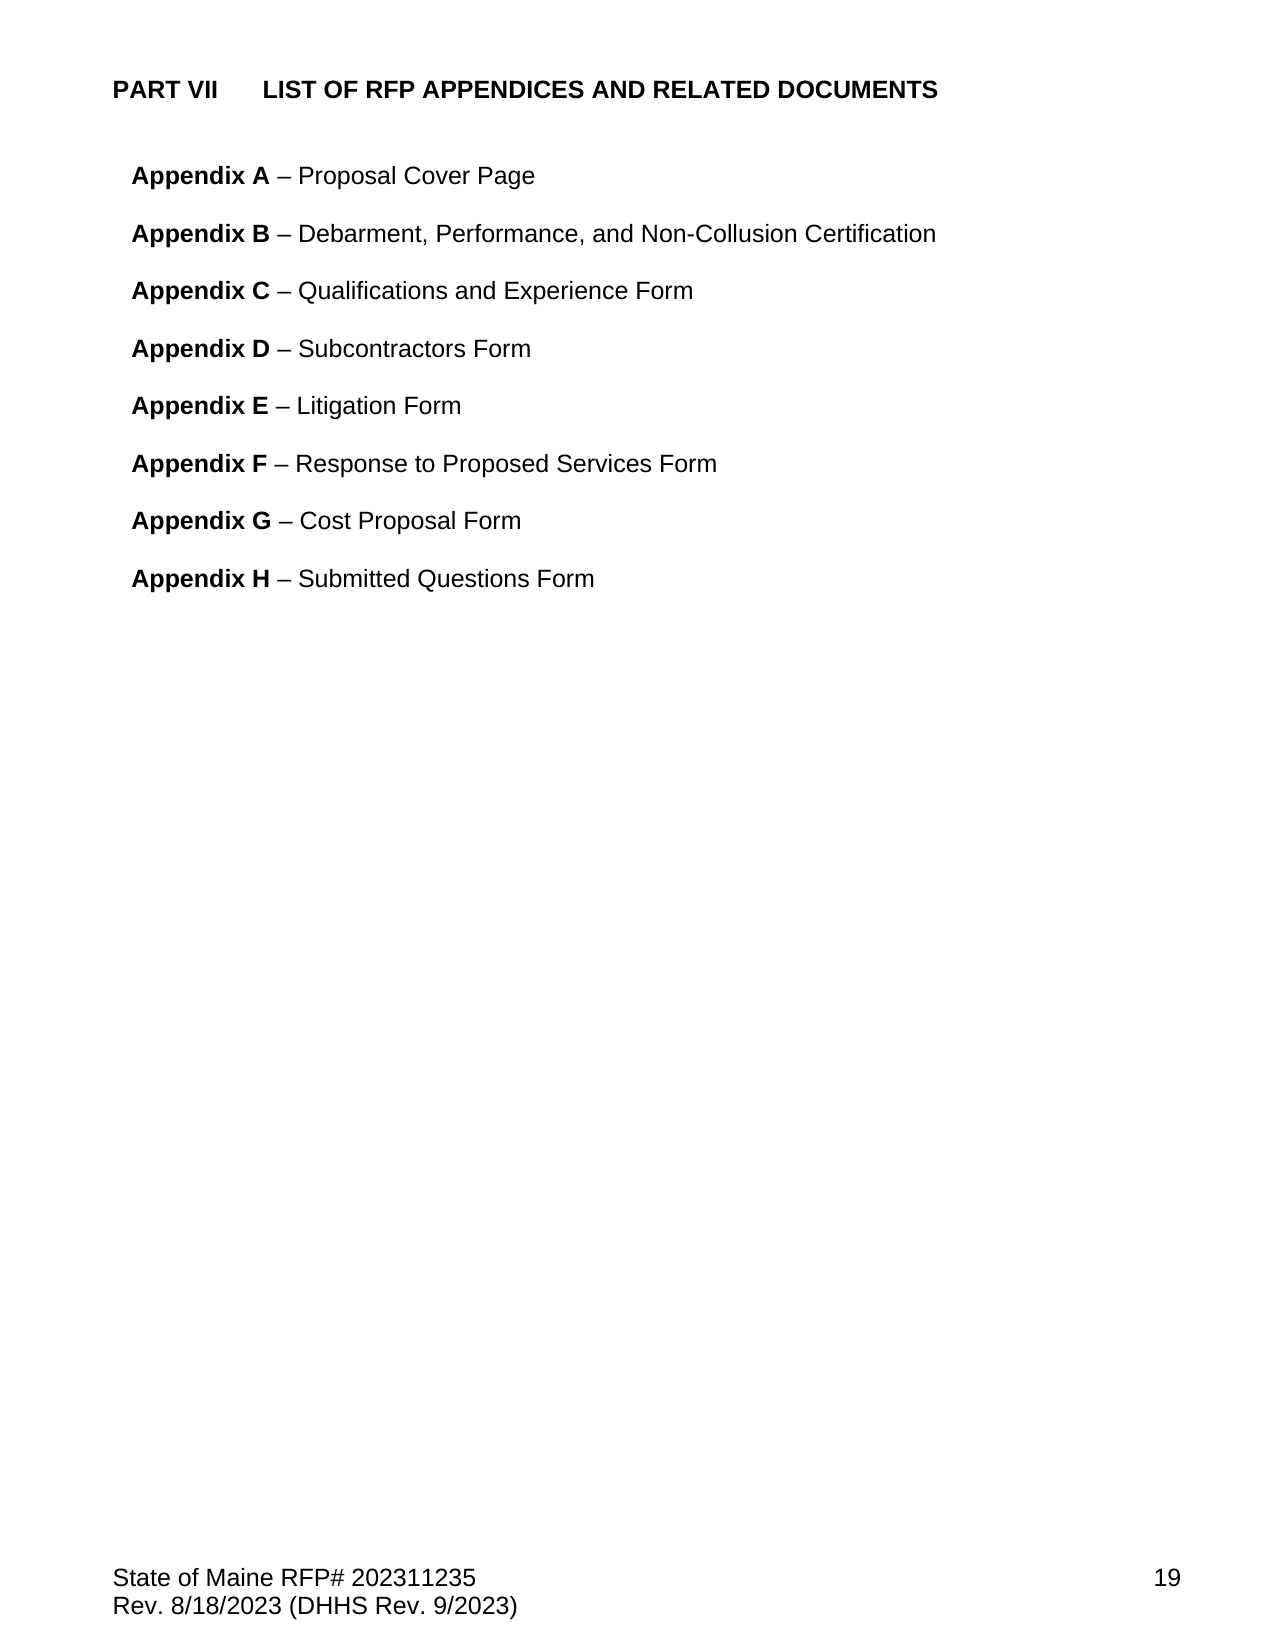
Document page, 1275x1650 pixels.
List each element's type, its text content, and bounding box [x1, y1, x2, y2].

text Appendix D – Subcontractors Form [131, 334, 1181, 362]
text Appendix E – Litigation Form [131, 391, 1181, 420]
text Appendix C – Qualifications and Experience Form [131, 276, 1181, 305]
text Appendix G – Cost Proposal Form [131, 506, 1181, 535]
text Appendix H – Submitted Questions Form [131, 564, 1181, 592]
text Appendix B – Debarment, Performance, and Non-Collusion Certification [131, 219, 1181, 247]
text Appendix A – Proposal Cover Page [131, 161, 1181, 190]
text Appendix F – Response to Proposed Services Form [131, 449, 1181, 477]
text PART VII LIST OF RFP APPENDICES AND RELATED DOCUMENTS [112, 75, 1181, 104]
